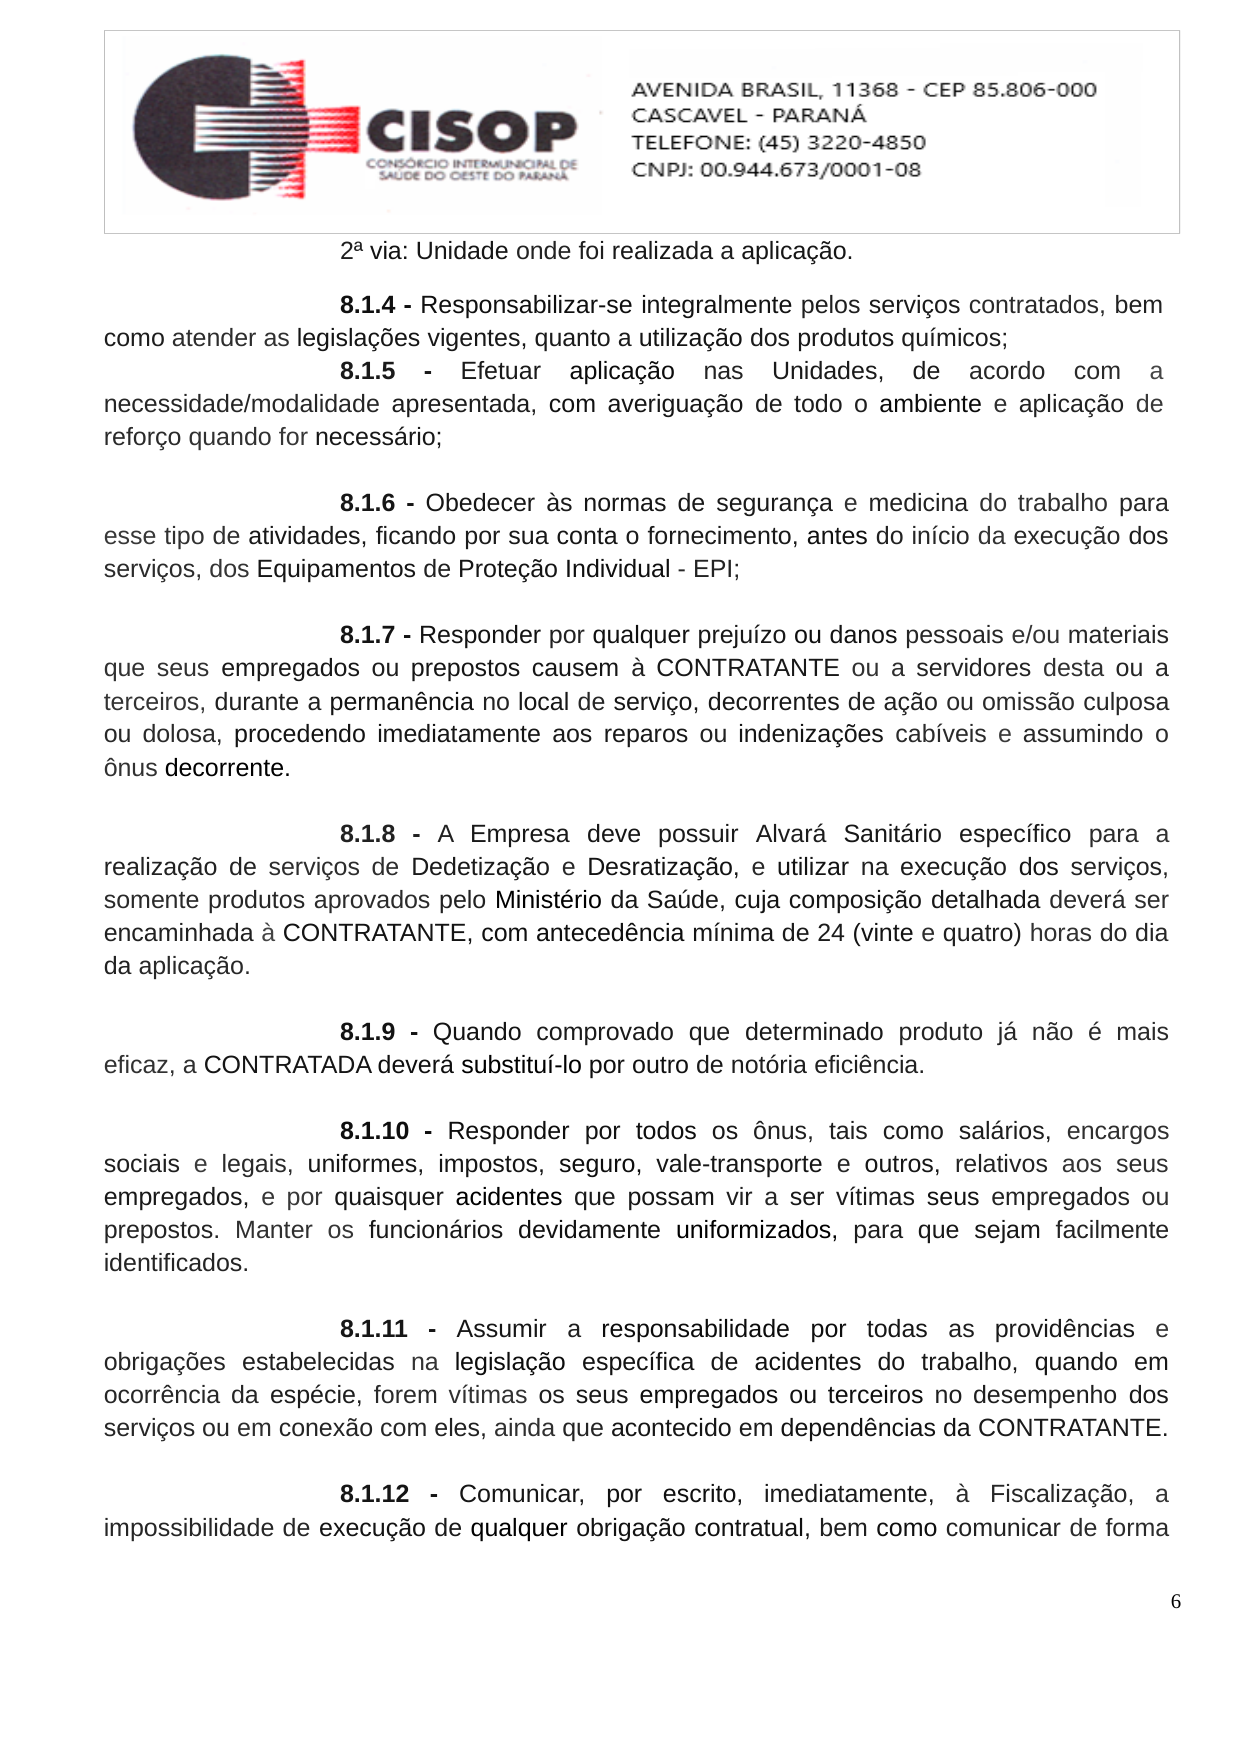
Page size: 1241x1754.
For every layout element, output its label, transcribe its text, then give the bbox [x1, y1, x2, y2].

text 8.1.4 - Responsabilizar-se integralmente pelos serviços contratados, bem como atender as legislações vigentes, quanto a utilização dos produtos químicos; [103, 290, 1163, 352]
text 8.1.9 - Quando comprovado que determinado produto já não é mais eficaz, a CONTRATADA deverá substituí-lo por outro de notória eficiência. [103, 1017, 1169, 1078]
text 8.1.7 - Responder por qualquer prejuízo ou danos pessoais e/ou materiais que seus empregados ou prepostos causem à CONTRATANTE ou a servidores desta ou a terceiros, durante a permanência no local de serviço, decorrentes de ação ou omissão culposa ou dolosa, procedendo imediatamente aos reparos ou indenizações cabíveis e assumindo o ônus decorrente. [103, 620, 1169, 781]
text 8.1.10 - Responder por todos os ônus, tais como salários, encargos sociais e legais, uniformes, impostos, seguro, vale-transporte e outros, relativos aos seus empregados, e por quaisquer acidentes que possam vir a ser vítimas seus empregados ou prepostos. Manter os funcionários devidamente uniformizados, para que sejam facilmente identificados. [103, 1116, 1169, 1277]
text 8.1.8 - A Empresa deve possuir Alvará Sanitário específico para a realização de serviços de Dedetização e Desratização, e utilizar na execução dos serviços, somente produtos aprovados pelo Ministério da Saúde, cuja composição detalhada deverá ser encaminhada à CONTRATANTE, com antecedência mínima de 24 (vinte e quatro) horas do dia da aplicação. [103, 818, 1169, 979]
picture [103, 29, 1182, 237]
text 8.1.6 - Obedecer às normas de segurança e medicina do trabalho para esse tipo de atividades, ficando por sua conta o fornecimento, antes do início da execução dos serviços, dos Equipamentos de Proteção Individual - EPI; [103, 488, 1169, 583]
text 8.1.11 - Assumir a responsabilidade por todas as providências e obrigações estabelecidas na legislação específica de acidentes do trabalho, quando em ocorrência da espécie, forem vítimas os seus empregados ou terceiros no desempenho dos serviços ou em conexão com eles, ainda que acontecido em dependências da CONTRATANTE. [103, 1314, 1169, 1442]
text 8.1.5 - Efetuar aplicação nas Unidades, de acordo com a necessidade/modalidade apresentada, com averiguação de todo o ambiente e aplicação de reforço quando for necessário; [103, 356, 1163, 451]
text 2ª via: Unidade onde foi realizada a aplicação. [103, 237, 1163, 265]
